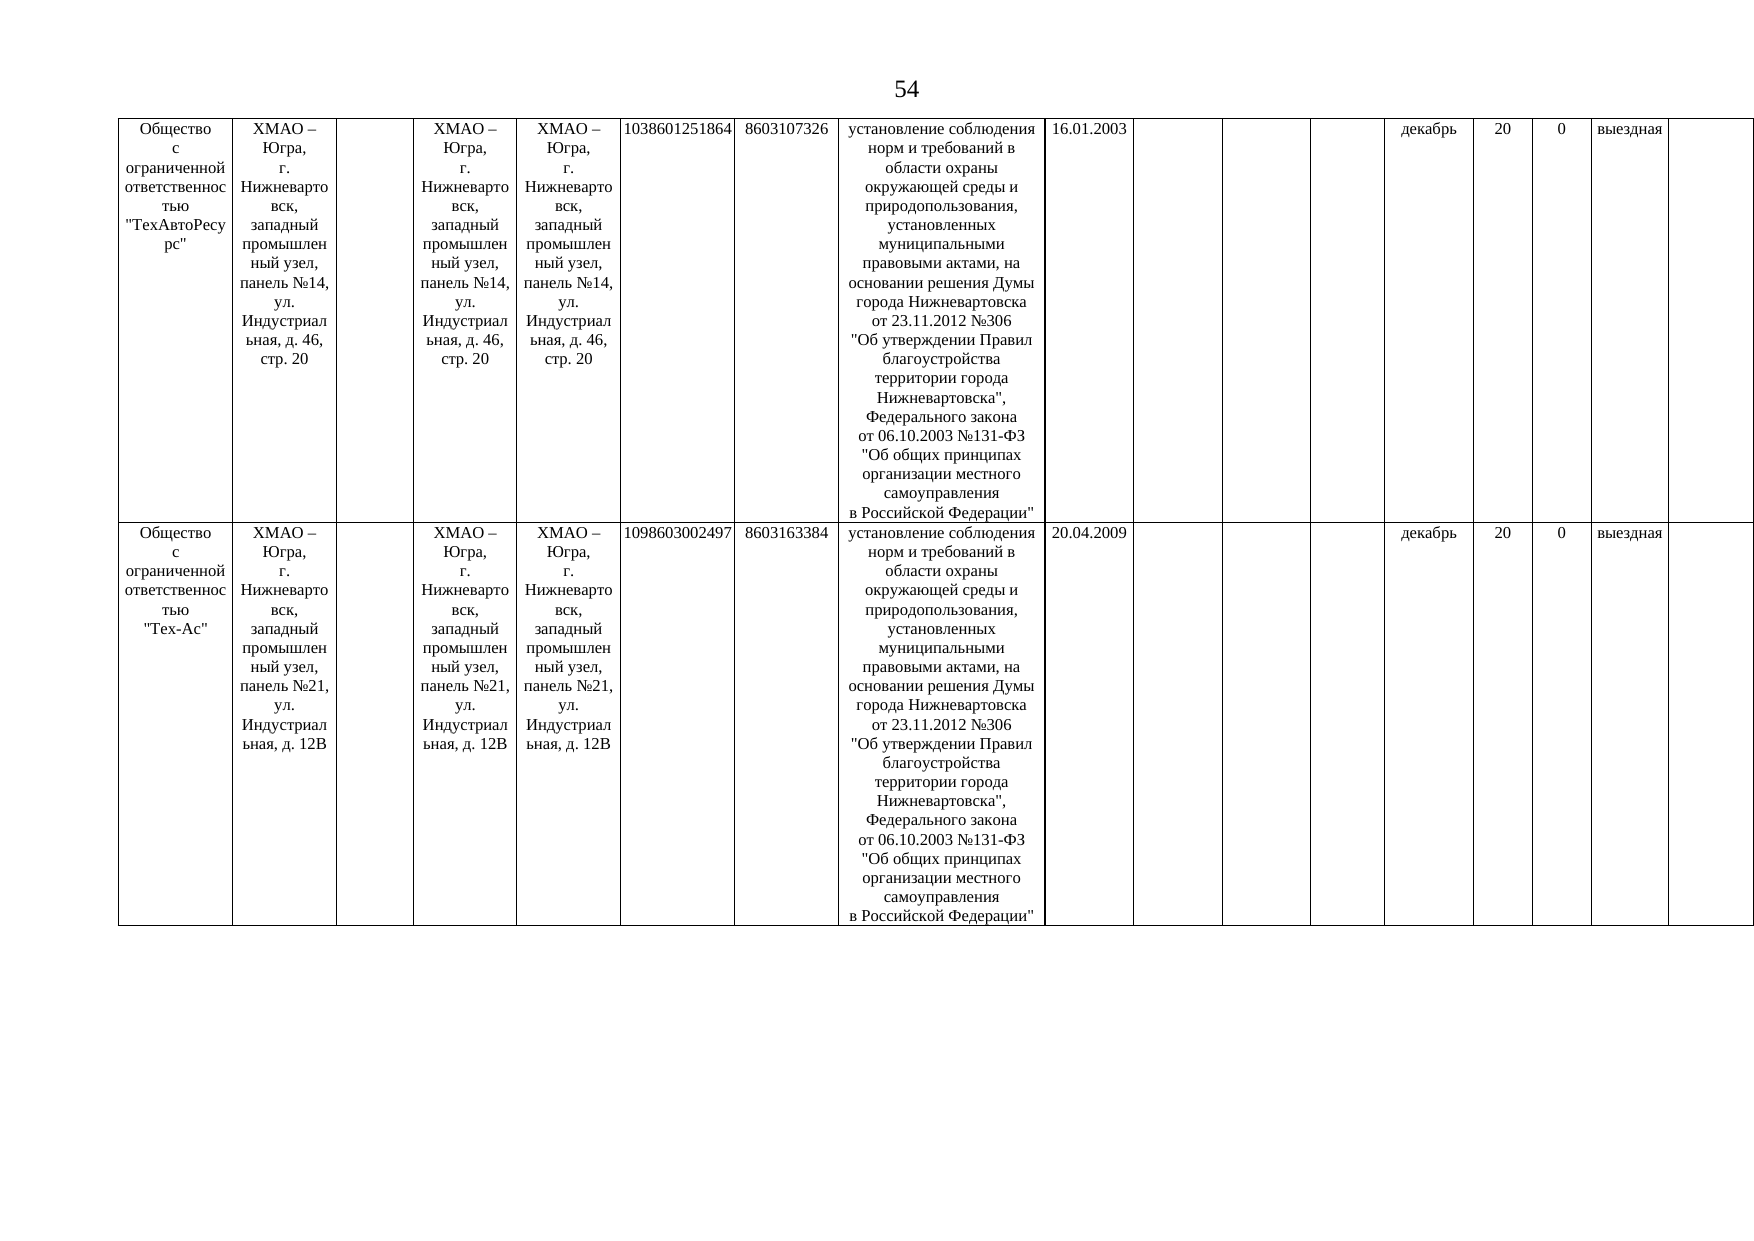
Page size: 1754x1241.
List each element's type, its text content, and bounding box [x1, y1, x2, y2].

table_cell ХМАО – Югра, г. Нижневартовск, западный промышленный узел, панель №14, ул. Индустриальная, д. 46, стр. 20 [414, 119, 516, 522]
table_cell ХМАО – Югра, г. Нижневартовск, западный промышленный узел, панель №21, ул. Индустриальная, д. 12В [414, 523, 516, 925]
table_cell [337, 119, 413, 522]
table_cell ХМАО – Югра, г. Нижневартовск, западный промышленный узел, панель №21, ул. Индустриальная, д. 12В [517, 523, 620, 925]
table_cell [337, 523, 413, 925]
table_cell [1134, 523, 1222, 925]
table_cell [1134, 119, 1222, 522]
table_cell 8603163384 [735, 523, 838, 925]
table_cell ХМАО – Югра, г. Нижневартовск, западный промышленный узел, панель №21, ул. Индустриальная, д. 12В [233, 523, 336, 925]
table_cell ХМАО – Югра, г. Нижневартовск, западный промышленный узел, панель №14, ул. Индустриальная, д. 46, стр. 20 [517, 119, 620, 522]
table_cell [1311, 119, 1384, 522]
table_cell [1669, 119, 1753, 522]
table_cell 16.01.2003 [1046, 119, 1133, 522]
table_cell 8603107326 [735, 119, 838, 522]
table_cell [1311, 523, 1384, 925]
table_cell ХМАО – Югра, г. Нижневартовск, западный промышленный узел, панель №14, ул. Индустриальная, д. 46, стр. 20 [233, 119, 336, 522]
table_cell выездная [1592, 119, 1668, 522]
table_cell 0 [1533, 119, 1591, 522]
table_cell Общество с ограниченной ответственностью "ТехАвтоРесурс" [119, 119, 232, 522]
table_cell выездная [1592, 523, 1668, 925]
table_cell [1223, 119, 1310, 522]
table_cell 0 [1533, 523, 1591, 925]
table_cell [1223, 523, 1310, 925]
table_cell 1098603002497 [621, 523, 734, 925]
table_cell 20 [1474, 119, 1532, 522]
table_cell декабрь [1385, 119, 1473, 522]
table_cell 20.04.2009 [1046, 523, 1133, 925]
table_cell [1669, 523, 1753, 925]
table_cell 1038601251864 [621, 119, 734, 522]
table_cell Общество с ограниченной ответственностью "Тех-Ас" [119, 523, 232, 925]
table_cell установление соблюдения норм и требований в области охраны окружающей среды и природопользования, установленных муниципальными правовыми актами, на основании решения Думы города Нижневартовска от 23.11.2012 №306 "Об утверждении Правил благоустройства территории города Нижневартовска", Федерального закона от 06.10.2003 №131-ФЗ "Об общих принципах организации местного самоуправления в Российской Федерации" [839, 523, 1044, 925]
table_cell установление соблюдения норм и требований в области охраны окружающей среды и природопользования, установленных муниципальными правовыми актами, на основании решения Думы города Нижневартовска от 23.11.2012 №306 "Об утверждении Правил благоустройства территории города Нижневартовска", Федерального закона от 06.10.2003 №131-ФЗ "Об общих принципах организации местного самоуправления в Российской Федерации" [839, 119, 1044, 522]
table_cell декабрь [1385, 523, 1473, 925]
table_cell 20 [1474, 523, 1532, 925]
